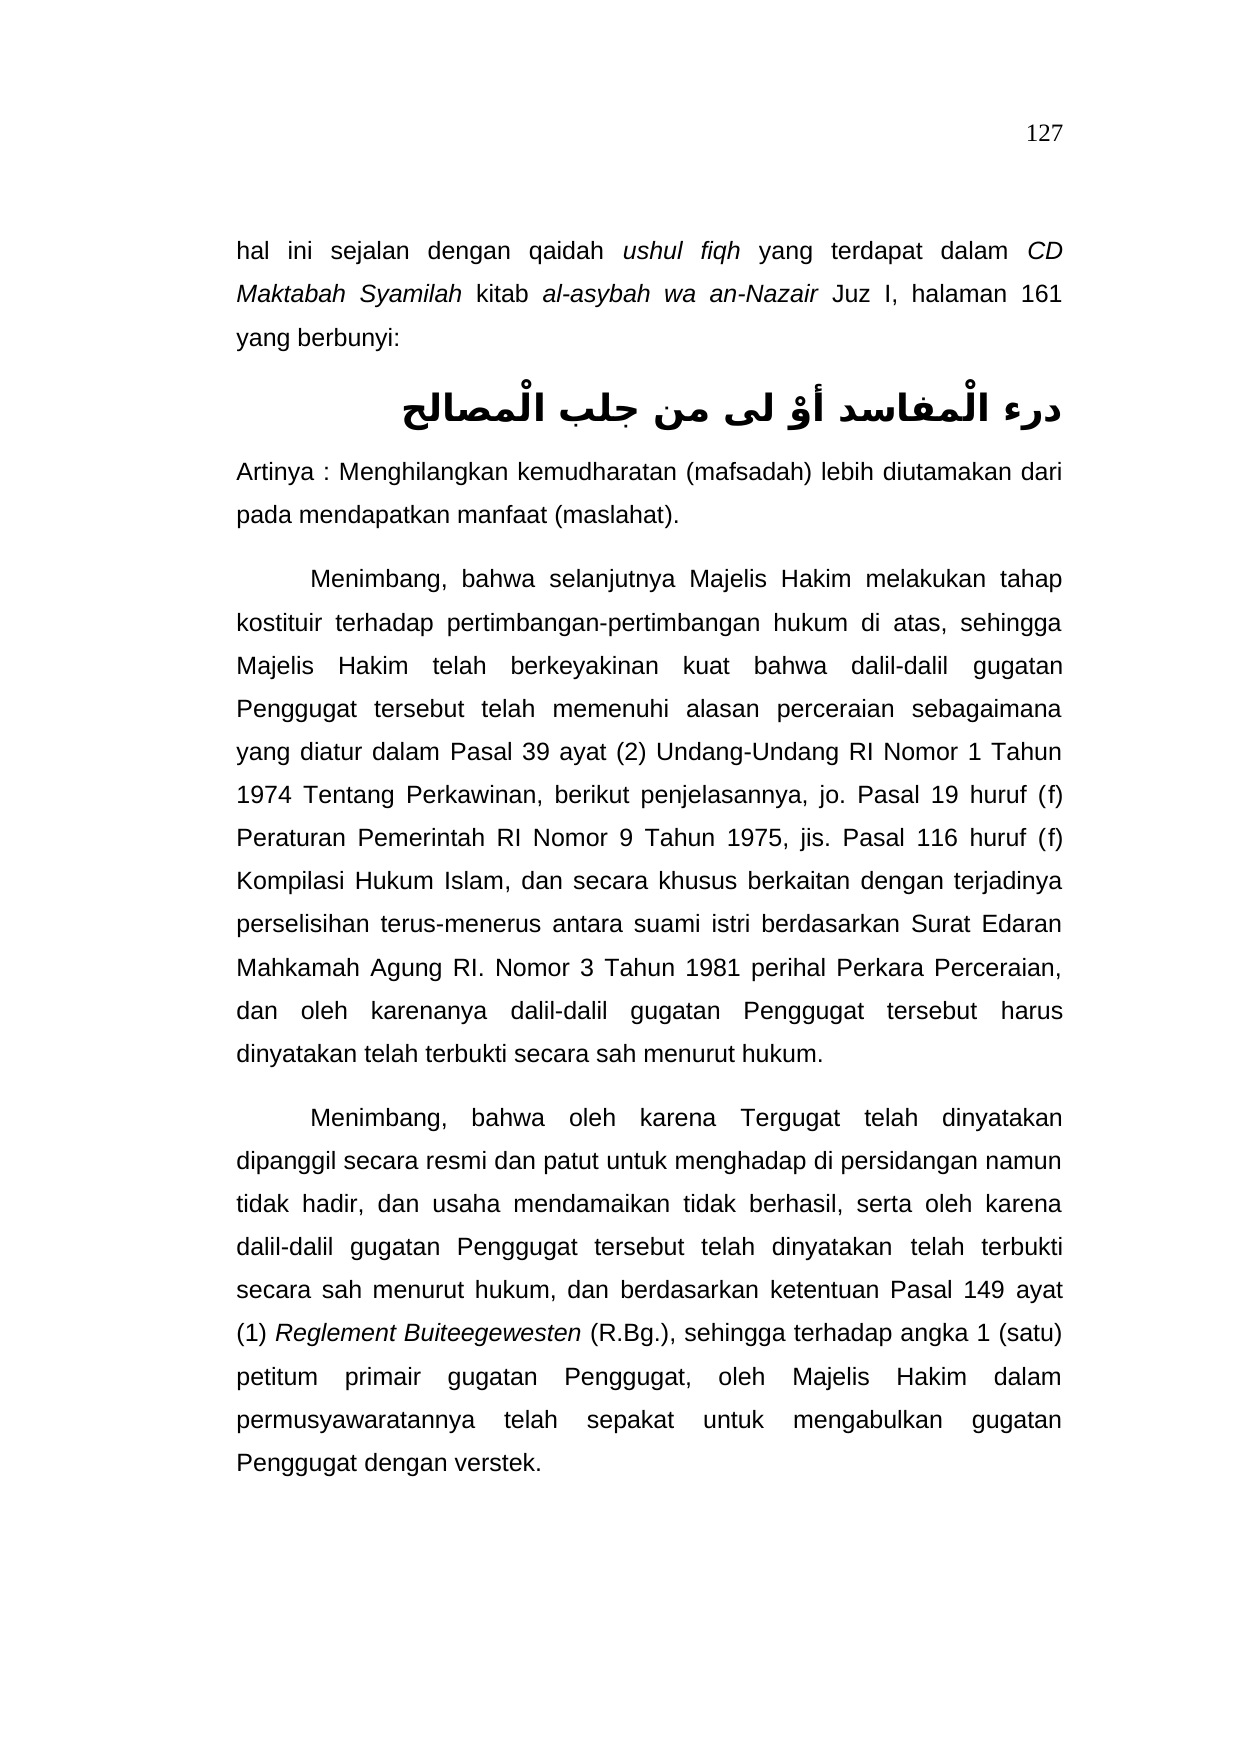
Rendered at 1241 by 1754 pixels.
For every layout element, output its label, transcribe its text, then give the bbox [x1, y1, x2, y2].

text Artinya : Menghilangkan kemudharatan (mafsadah) lebih diutamakan dari pada mendapatkan manfaat (maslahat). [236, 457, 1063, 529]
text Menimbang, bahwa oleh karena Tergugat telah dinyatakan dipanggil secara resmi dan patut untuk menghadap di persidangan namun tidak hadir, dan usaha mendamaikan tidak berhasil, serta oleh karena dalil-dalil gugatan Penggugat tersebut telah dinyatakan telah terbukti secara sah menurut hukum, dan berdasarkan ketentuan Pasal 149 ayat (1) Reglement Buiteegewesten (R.Bg.), sehingga terhadap angka 1 (satu) petitum primair gugatan Penggugat, oleh Majelis Hakim dalam permusyawaratannya telah sepakat untuk mengabulkan gugatan Penggugat dengan verstek. [236, 1103, 1063, 1477]
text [236, 236, 1063, 351]
text درء الْمفاسد أوْ لى من جلب الْمصالح [236, 386, 1063, 430]
text Menimbang, bahwa selanjutnya Majelis Hakim melakukan tahap kostituir terhadap pertimbangan-pertimbangan hukum di atas, sehingga Majelis Hakim telah berkeyakinan kuat bahwa dalil-dalil gugatan Penggugat tersebut telah memenuhi alasan perceraian sebagaimana yang diatur dalam Pasal 39 ayat (2) Undang-Undang RI Nomor 1 Tahun 1974 Tentang Perkawinan, berikut penjelasannya, jo. Pasal 19 huruf (f) Peraturan Pemerintah RI Nomor 9 Tahun 1975, jis. Pasal 116 huruf (f) Kompilasi Hukum Islam, dan secara khusus berkaitan dengan terjadinya perselisihan terus-menerus antara suami istri berdasarkan Surat Edaran Mahkamah Agung RI. Nomor 3 Tahun 1981 perihal Perkara Perceraian, dan oleh karenanya dalil-dalil gugatan Penggugat tersebut harus dinyatakan telah terbukti secara sah menurut hukum. [236, 564, 1063, 1068]
